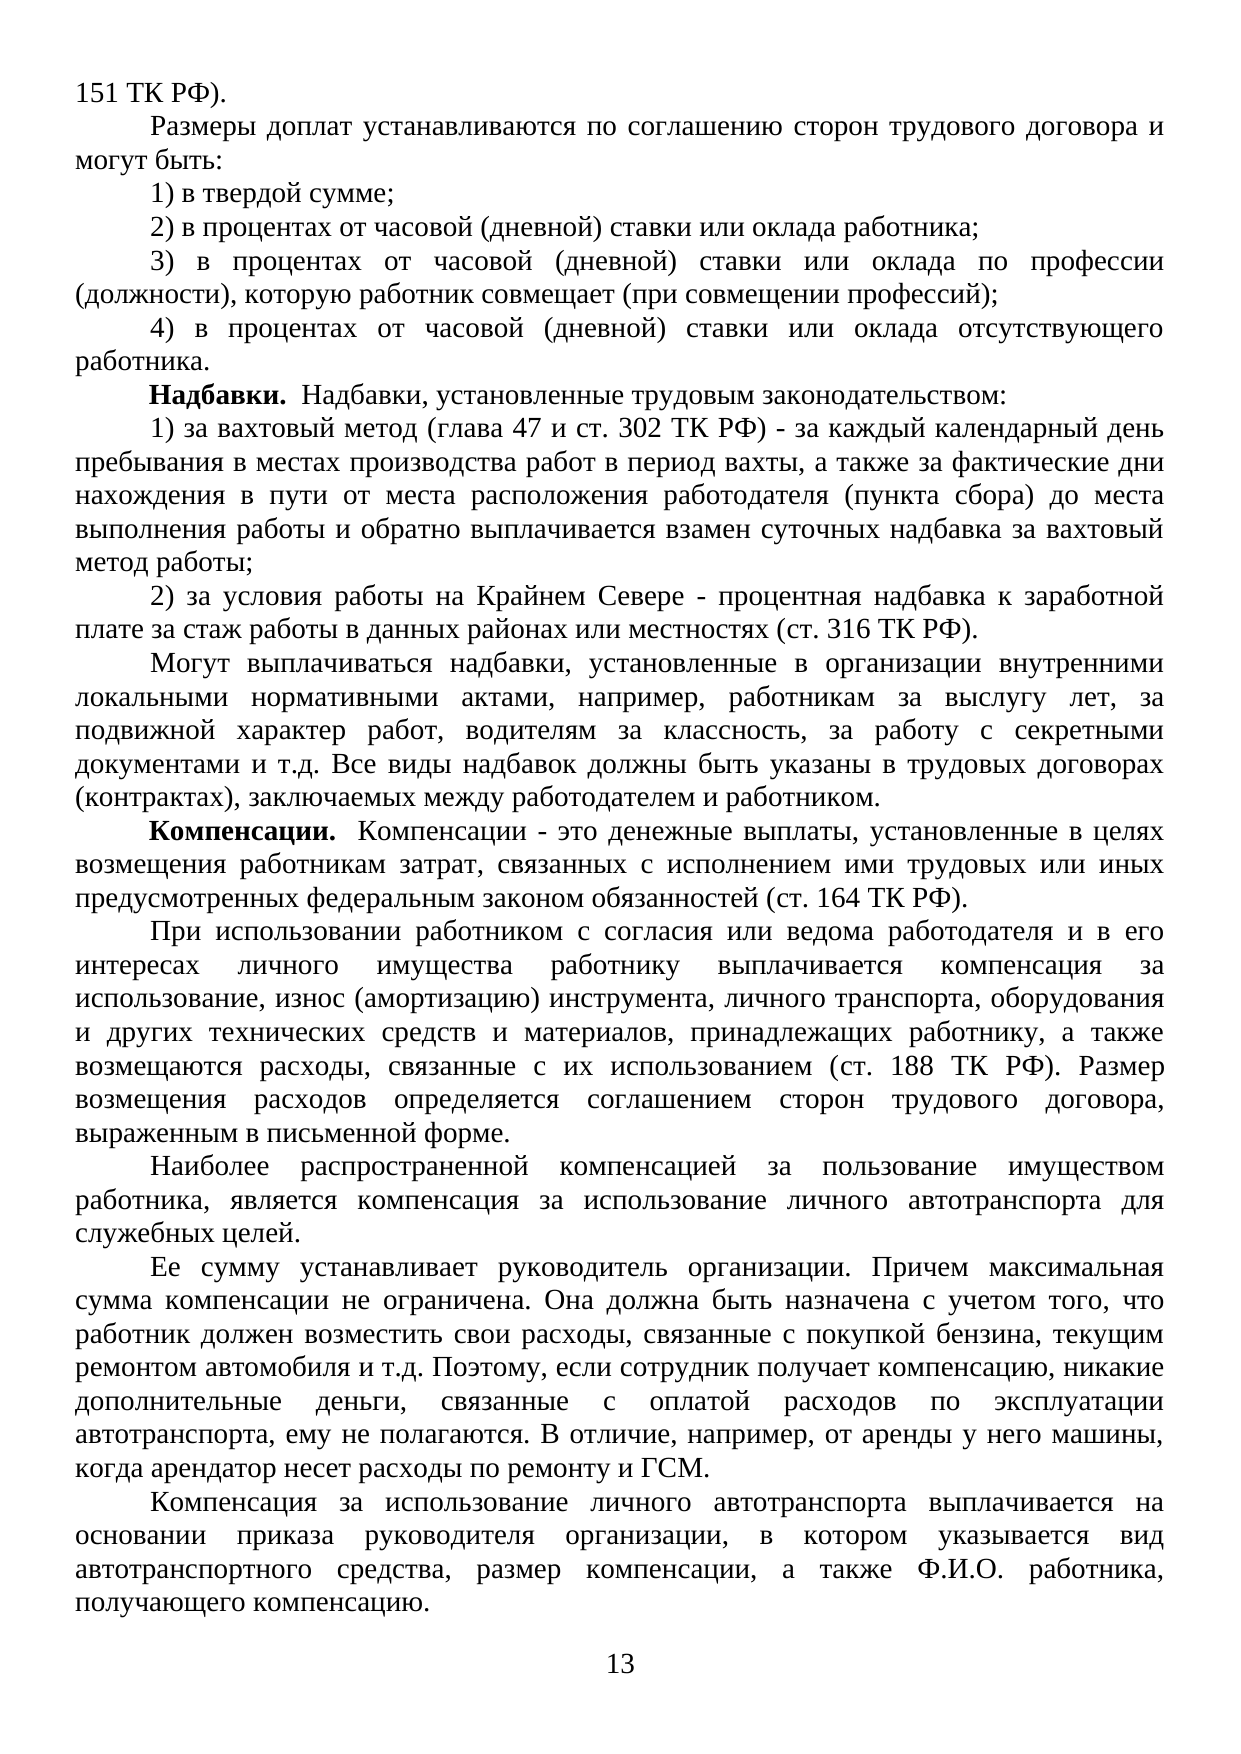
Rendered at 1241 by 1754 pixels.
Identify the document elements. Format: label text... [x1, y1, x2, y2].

text Надбавки. Надбавки, установленные трудовым законодательством: [75, 377, 1165, 410]
text 2) в процентах от часовой (дневной) ставки или оклада работника; [75, 209, 1165, 243]
text Компенсации. Компенсации - это денежные выплаты, установленные в целях возмещения работникам затрат, связанных с исполнением ими трудовых или иных предусмотренных федеральным законом обязанностей (ст. 164 ТК РФ). [75, 813, 1165, 913]
text Могут выплачиваться надбавки, установленные в организации внутренними локальными нормативными актами, например, работникам за выслугу лет, за подвижной характер работ, водителям за классность, за работу с секретными документами и т.д. Все виды надбавок должны быть указаны в трудовых договорах (контрактах), заключаемых между работодателем и работником. [75, 645, 1165, 813]
text Наиболее распространенной компенсацией за пользование имуществом работника, является компенсация за использование личного автотранспорта для служебных целей. [75, 1148, 1165, 1249]
text 1) в твердой сумме; [75, 176, 1165, 209]
text 3) в процентах от часовой (дневной) ставки или оклада по профессии (должности), которую работник совмещает (при совмещении профессий); [75, 243, 1165, 310]
text 1) за вахтовый метод (глава 47 и ст. 302 ТК РФ) - за каждый календарный день пребывания в местах производства работ в период вахты, а также за фактические дни нахождения в пути от места расположения работодателя (пункта сбора) до места выполнения работы и обратно выплачивается взамен суточных надбавка за вахтовый метод работы; [75, 410, 1165, 578]
text Компенсация за использование личного автотранспорта выплачивается на основании приказа руководителя организации, в котором указывается вид автотранспортного средства, размер компенсации, а также Ф.И.О. работника, получающего компенсацию. [75, 1484, 1165, 1618]
text 4) в процентах от часовой (дневной) ставки или оклада отсутствующего работника. [75, 310, 1165, 377]
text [75, 75, 1165, 108]
text При использовании работником с согласия или ведома работодателя и в его интересах личного имущества работнику выплачивается компенсация за использование, износ (амортизацию) инструмента, личного транспорта, оборудования и других технических средств и материалов, принадлежащих работнику, а также возмещаются расходы, связанные с их использованием (ст. 188 ТК РФ). Размер возмещения расходов определяется соглашением сторон трудового договора, выраженным в письменной форме. [75, 913, 1165, 1148]
text 2) за условия работы на Крайнем Севере - процентная надбавка к заработной плате за стаж работы в данных районах или местностях (ст. 316 ТК РФ). [75, 578, 1165, 645]
text Размеры доплат устанавливаются по соглашению сторон трудового договора и могут быть: [75, 108, 1165, 176]
text Ее сумму устанавливает руководитель организации. Причем максимальная сумма компенсации не ограничена. Она должна быть назначена с учетом того, что работник должен возместить свои расходы, связанные с покупкой бензина, текущим ремонтом автомобиля и т.д. Поэтому, если сотрудник получает компенсацию, никакие дополнительные деньги, связанные с оплатой расходов по эксплуатации автотранспорта, ему не полагаются. В отличие, например, от аренды у него машины, когда арендатор несет расходы по ремонту и ГСМ. [75, 1249, 1165, 1484]
